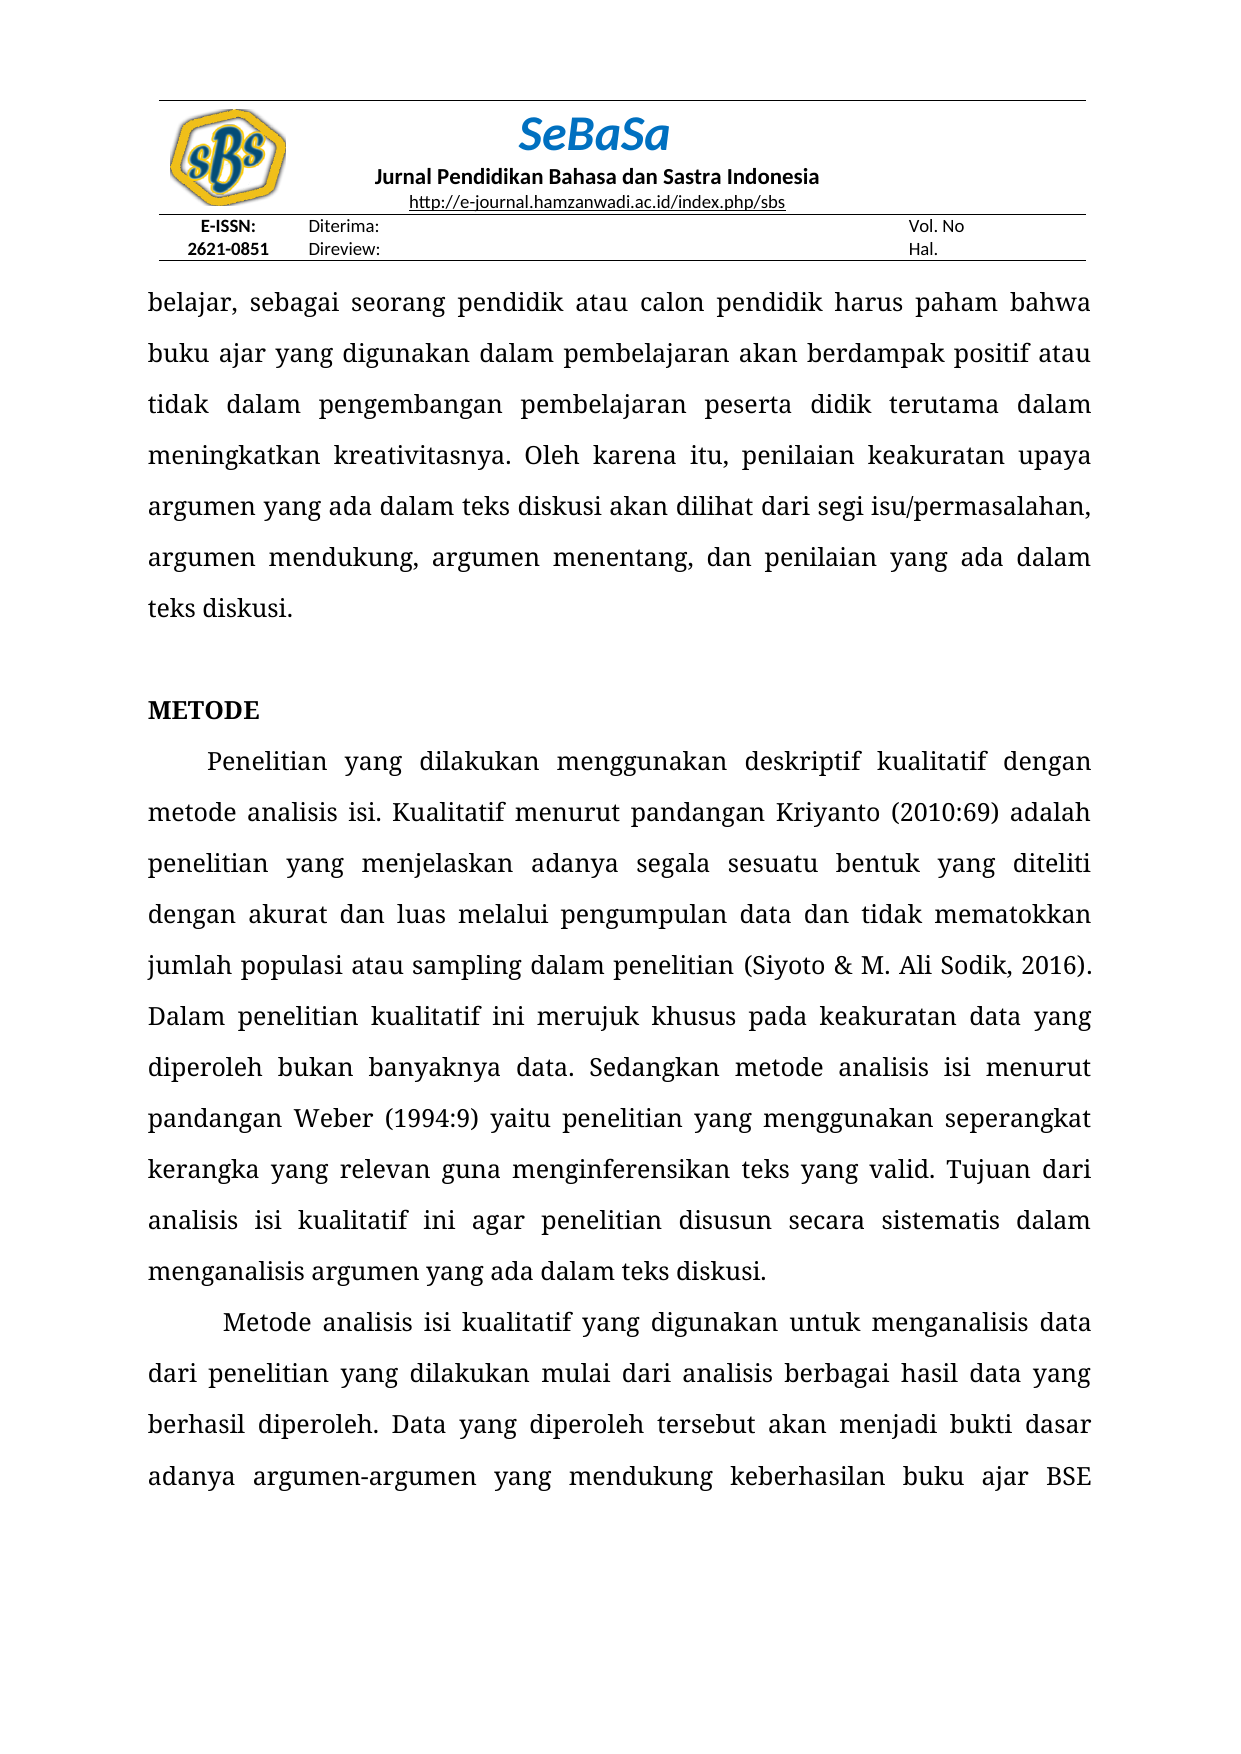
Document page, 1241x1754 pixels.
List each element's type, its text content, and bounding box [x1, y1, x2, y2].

text METODE [148, 693, 1092, 727]
text Penelitian yang dilakukan menggunakan deskriptif kualitatif dengan metode analisis isi. Kualitatif menurut pandangan Kriyanto (2010:69) adalah penelitian yang menjelaskan adanya segala sesuatu bentuk yang diteliti dengan akurat dan luas melalui pengumpulan data dan tidak mematokkan jumlah populasi atau sampling dalam penelitian (Siyoto & M. Ali Sodik, 2016). Dalam penelitian kualitatif ini merujuk khusus pada keakuratan data yang diperoleh bukan banyaknya data. Sedangkan metode analisis isi menurut pandangan Weber (1994:9) yaitu penelitian yang menggunakan seperangkat kerangka yang relevan guna menginferensikan teks yang valid. Tujuan dari analisis isi kualitatif ini agar penelitian disusun secara sistematis dalam menganalisis argumen yang ada dalam teks diskusi. [148, 744, 1092, 1288]
picture [170, 109, 286, 206]
